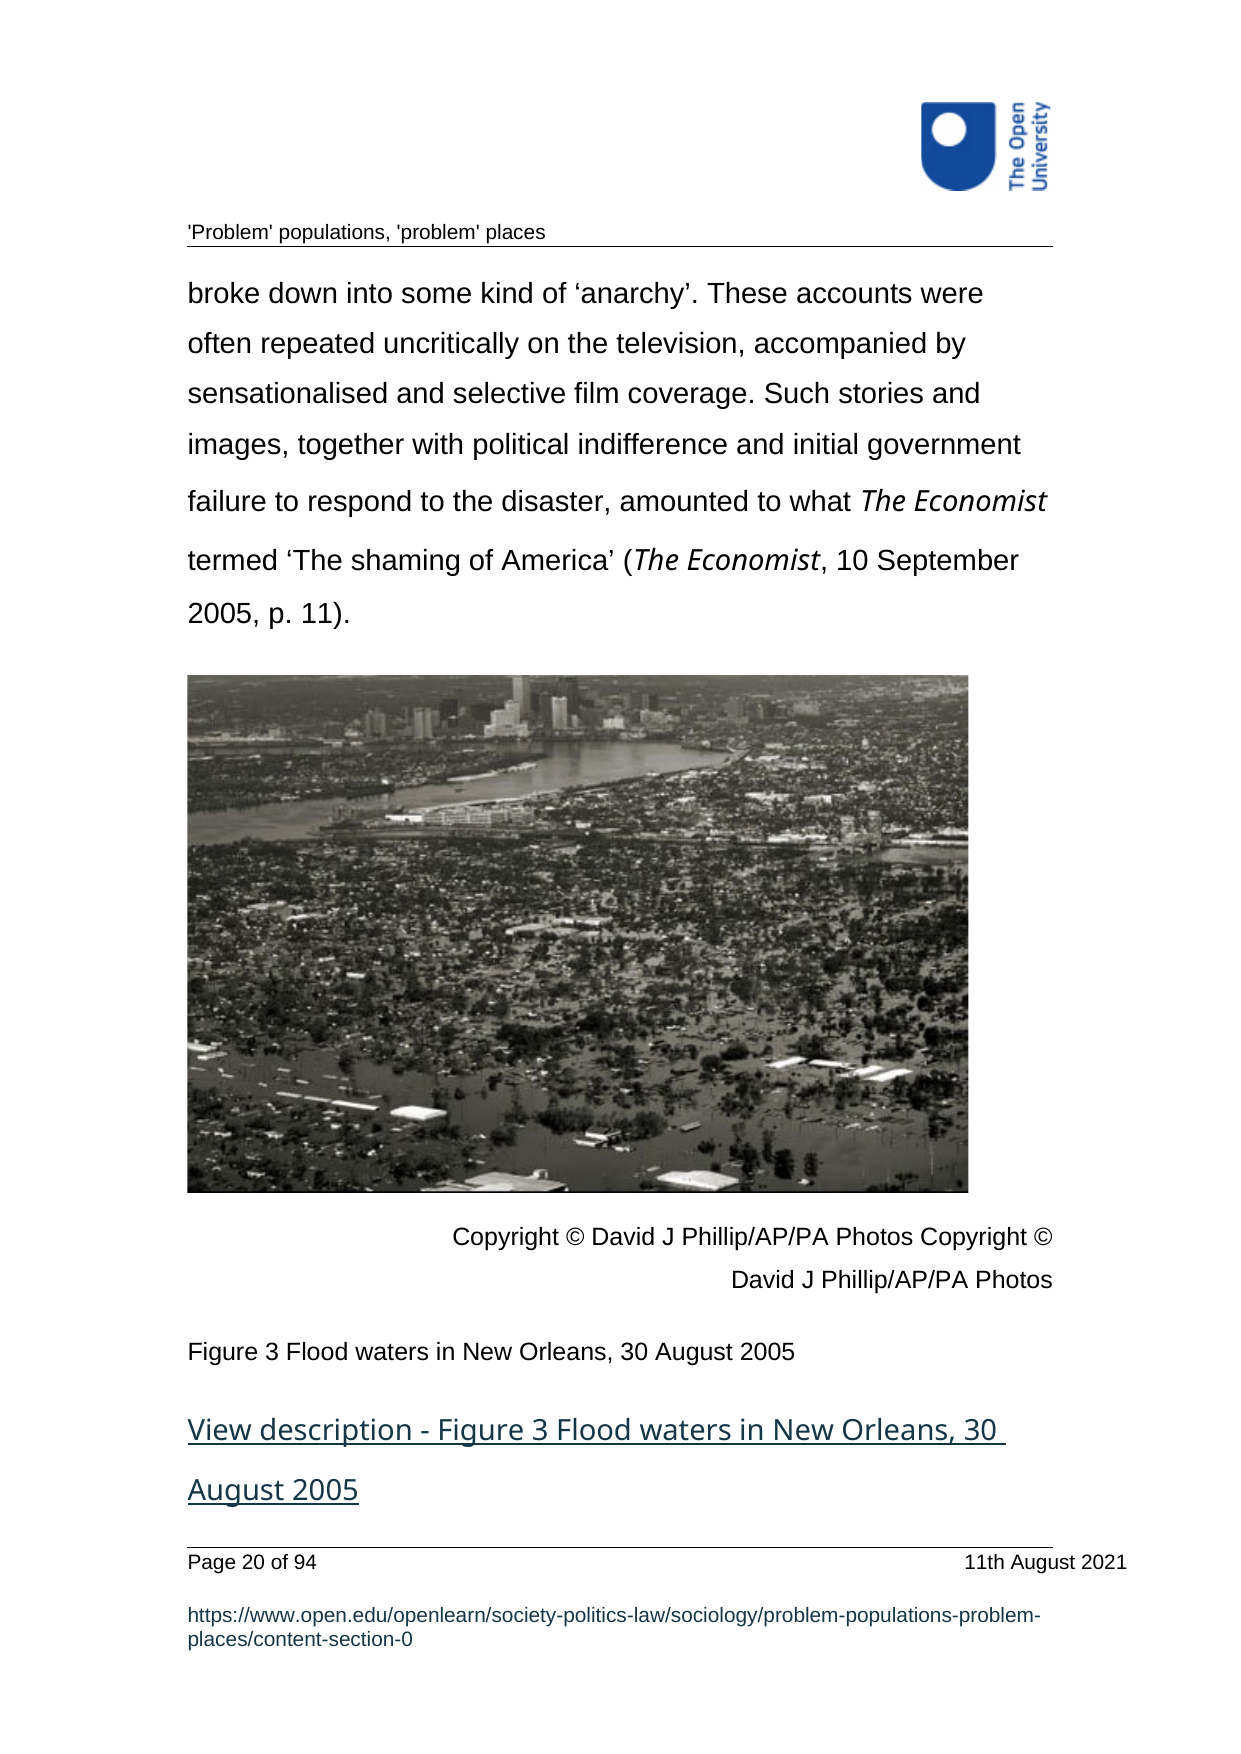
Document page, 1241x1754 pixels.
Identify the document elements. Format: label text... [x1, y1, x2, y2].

text Copyright © David J Phillip/AP/PA Photos Copyright © David J Phillip/AP/PA Photos [435, 1222, 1053, 1294]
text View description - Figure 3 Flood waters in New Orleans, 30 August 2005 [187, 1409, 1053, 1509]
text Figure 3 Flood waters in New Orleans, 30 August 2005 [187, 1337, 1053, 1366]
picture [187, 675, 969, 1193]
picture [921, 102, 1052, 191]
